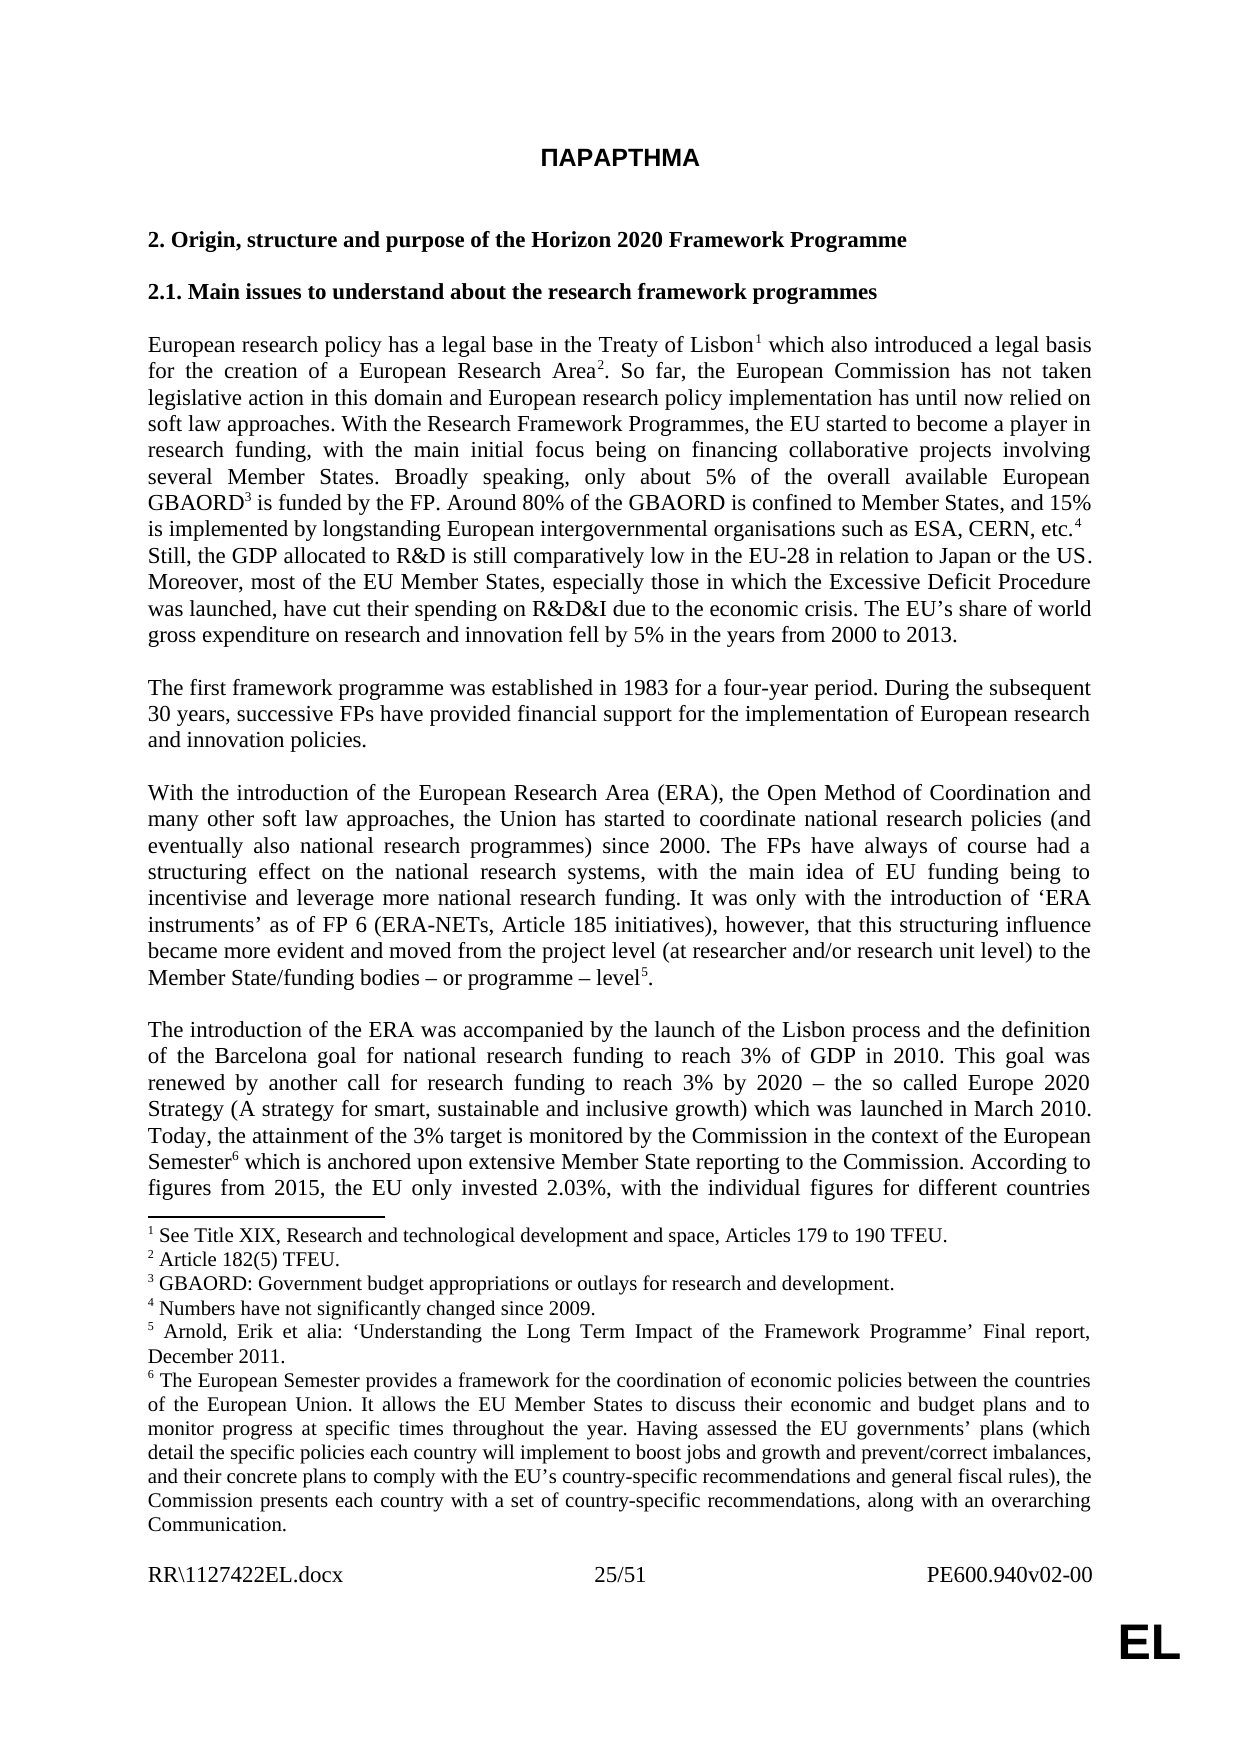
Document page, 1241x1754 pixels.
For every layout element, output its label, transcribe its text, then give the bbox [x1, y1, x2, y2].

text The introduction of the ERA was accompanied by the launch of the Lisbon process and the definition of the Barcelona goal for national research funding to reach 3% of GDP in 2010. This goal was renewed by another call for research funding to reach 3% by 2020 – the so called Europe 2020 Strategy (A strategy for smart, sustainable and inclusive growth) which was launched in March 2010. Today, the attainment of the 3% target is monitored by the Commission in the context of the European Semester which is anchored upon extensive Member State reporting to the Commission. According to figures from 2015, the EU only invested 2.03%, with the individual figures for different countries ranging from 0.46% to 3.26%. [148, 1016, 1092, 1201]
text 2. Origin, structure and purpose of the Horizon 2020 Framework Programme [148, 226, 1092, 252]
text 2.1. Main issues to understand about the research framework programmes [148, 278, 1092, 305]
text The first framework programme was established in 1983 for a four-year period. During the subsequent 30 years, successive FPs have provided financial support for the implementation of European research and innovation policies. [148, 674, 1092, 753]
text Still, the GDP allocated to R&D is still comparatively low in the EU-28 in relation to Japan or the US. Moreover, most of the EU Member States, especially those in which the Excessive Deficit Procedure was launched, have cut their spending on R&D&I due to the economic crisis. The EU’s share of world gross expenditure on research and innovation fell by 5% in the years from 2000 to 2013. [148, 542, 1092, 647]
subtitle ΠΑΡΑΡΤΗΜΑ [148, 143, 1092, 172]
text European research policy has a legal base in the Treaty of Lisbon which also introduced a legal basis for the creation of a European Research Area. So far, the European Commission has not taken legislative action in this domain and European research policy implementation has until now relied on soft law approaches. With the Research Framework Programmes, the EU started to become a player in research funding, with the main initial focus being on financing collaborative projects involving several Member States. Broadly speaking, only about 5% of the overall available European GBAORD is funded by the FP. Around 80% of the GBAORD is confined to Member States, and 15% is implemented by longstanding European intergovernmental organisations such as ESA, CERN, etc. [148, 331, 1092, 542]
text With the introduction of the European Research Area (ERA), the Open Method of Coordination and many other soft law approaches, the Union has started to coordinate national research policies (and eventually also national research programmes) since 2000. The FPs have always of course had a structuring effect on the national research systems, with the main idea of EU funding being to incentivise and leverage more national research funding. It was only with the introduction of ‘ERA instruments’ as of FP 6 (ERA-NETs, Article 185 initiatives), however, that this structuring influence became more evident and moved from the project level (at researcher and/or research unit level) to the Member State/funding bodies – or programme – level. [148, 779, 1092, 990]
